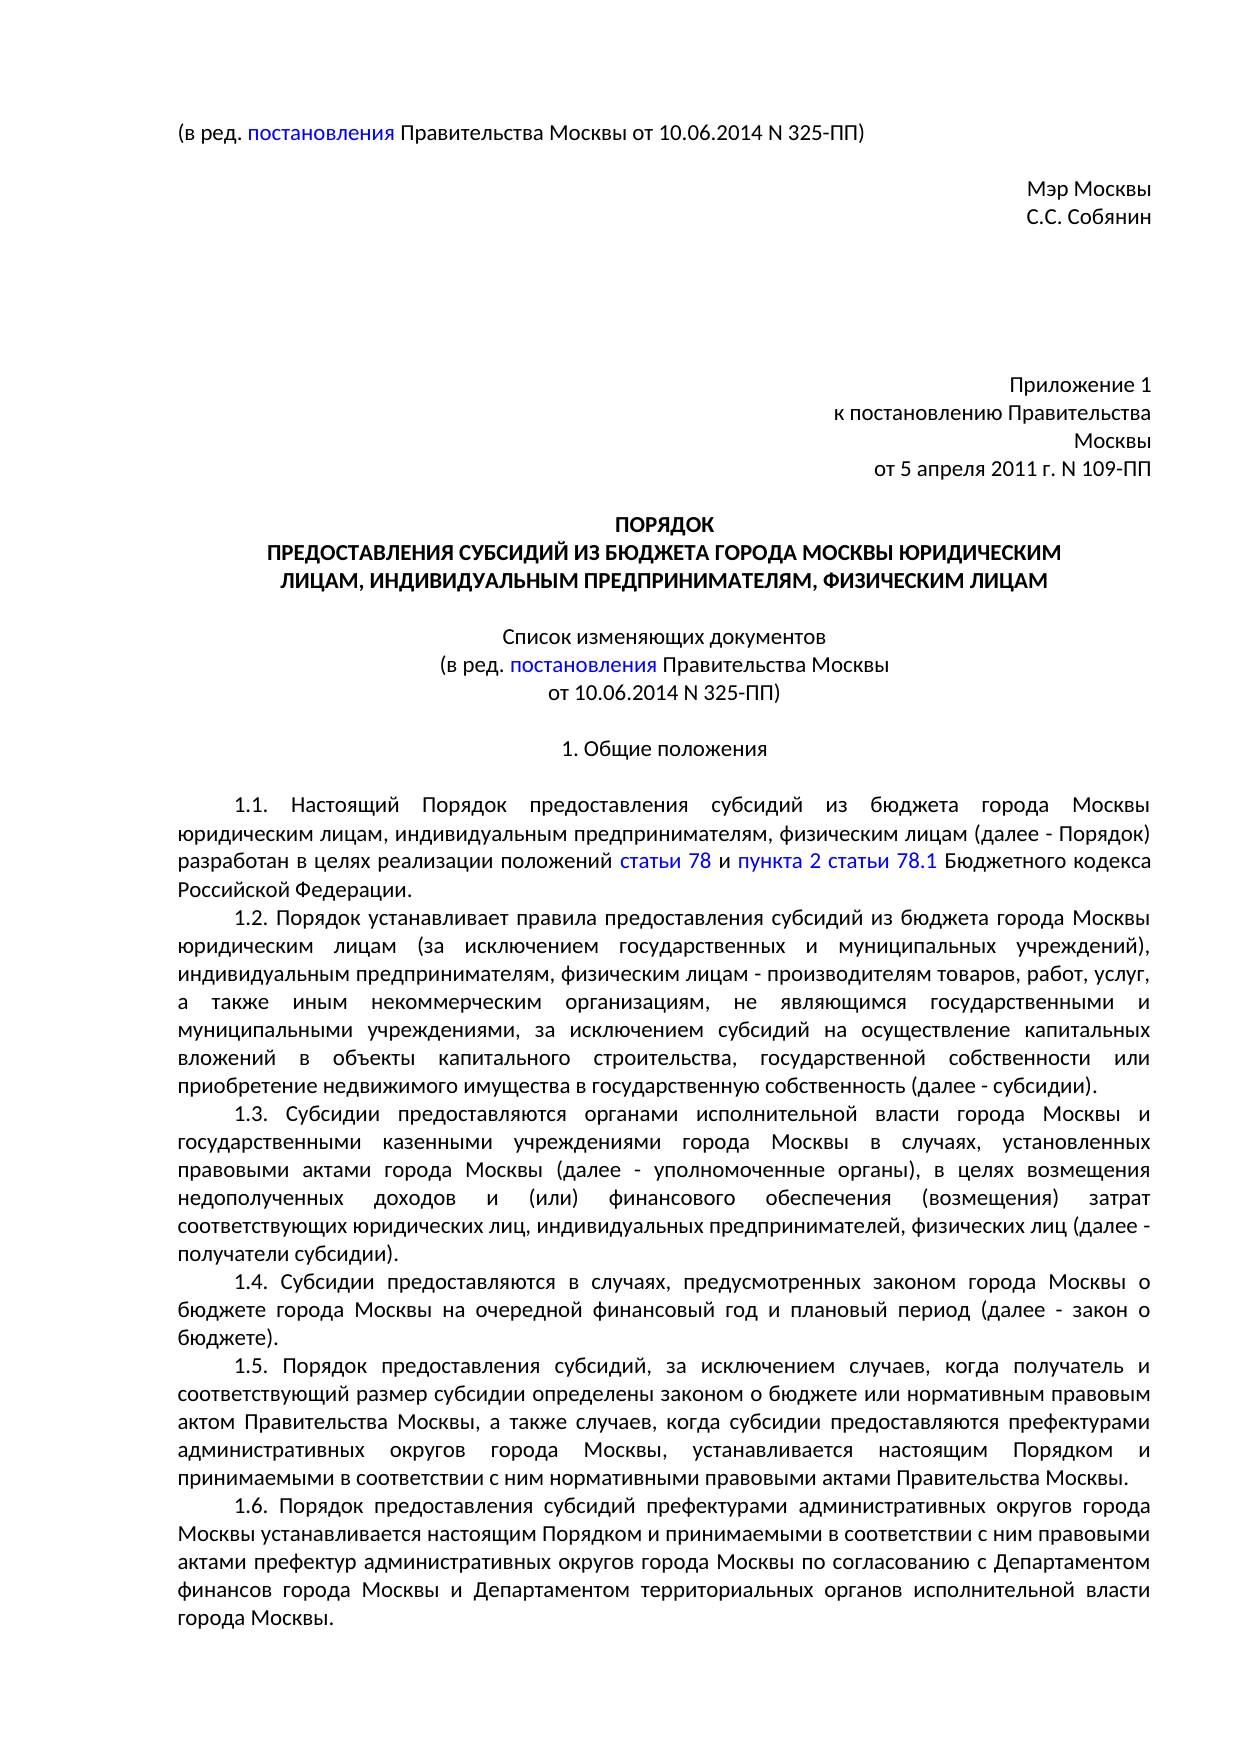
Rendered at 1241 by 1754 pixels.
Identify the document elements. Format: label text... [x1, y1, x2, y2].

text Приложение 1 [177, 370, 1152, 398]
text (в ред. постановления Правительства Москвы от 10.06.2014 N 325-ПП) [177, 118, 1152, 146]
text С.С. Собянин [177, 202, 1152, 230]
text (в ред. постановления Правительства Москвы [177, 651, 1152, 678]
text Список изменяющих документов [177, 622, 1152, 651]
text от 5 апреля 2011 г. N 109-ПП [177, 454, 1152, 482]
text 1.2. Порядок устанавливает правила предоставления субсидий из бюджета города Москвы юридическим лицам (за исключением государственных и муниципальных учреждений), индивидуальным предпринимателям, физическим лицам - производителям товаров, работ, услуг, а также иным некоммерческим организациям, не являющимся государственными и муниципальными учреждениями, за исключением субсидий на осуществление капитальных вложений в объекты капитального строительства, государственной собственности или приобретение недвижимого имущества в государственную собственность (далее - субсидии). [177, 903, 1152, 1099]
text 1.3. Субсидии предоставляются органами исполнительной власти города Москвы и государственными казенными учреждениями города Москвы в случаях, установленных правовыми актами города Москвы (далее - уполномоченные органы), в целях возмещения недополученных доходов и (или) финансового обеспечения (возмещения) затрат соответствующих юридических лиц, индивидуальных предпринимателей, физических лиц (далее - получатели субсидии). [177, 1099, 1152, 1267]
text 1.5. Порядок предоставления субсидий, за исключением случаев, когда получатель и соответствующий размер субсидии определены законом о бюджете или нормативным правовым актом Правительства Москвы, а также случаев, когда субсидии предоставляются префектурами административных округов города Москвы, устанавливается настоящим Порядком и принимаемыми в соответствии с ним нормативными правовыми актами Правительства Москвы. [177, 1351, 1152, 1491]
text 1. Общие положения [177, 734, 1152, 763]
text к постановлению Правительства [177, 398, 1152, 426]
text 1.1. Настоящий Порядок предоставления субсидий из бюджета города Москвы юридическим лицам, индивидуальным предпринимателям, физическим лицам (далее - Порядок) разработан в целях реализации положений статьи 78 и пункта 2 статьи 78.1 Бюджетного кодекса Российской Федерации. [177, 791, 1152, 903]
text от 10.06.2014 N 325-ПП) [177, 678, 1152, 707]
text 1.6. Порядок предоставления субсидий префектурами административных округов города Москвы устанавливается настоящим Порядком и принимаемыми в соответствии с ним правовыми актами префектур административных округов города Москвы по согласованию с Департаментом финансов города Москвы и Департаментом территориальных органов исполнительной власти города Москвы. [177, 1491, 1152, 1631]
title ЛИЦАМ, ИНДИВИДУАЛЬНЫМ ПРЕДПРИНИМАТЕЛЯМ, ФИЗИЧЕСКИМ ЛИЦАМ [177, 566, 1152, 594]
text Мэр Москвы [177, 174, 1152, 202]
title ПРЕДОСТАВЛЕНИЯ СУБСИДИЙ ИЗ БЮДЖЕТА ГОРОДА МОСКВЫ ЮРИДИЧЕСКИМ [177, 538, 1152, 566]
text 1.4. Субсидии предоставляются в случаях, предусмотренных законом города Москвы о бюджете города Москвы на очередной финансовый год и плановый период (далее - закон о бюджете). [177, 1267, 1152, 1351]
text Москвы [177, 426, 1152, 454]
title ПОРЯДОК [177, 510, 1152, 538]
